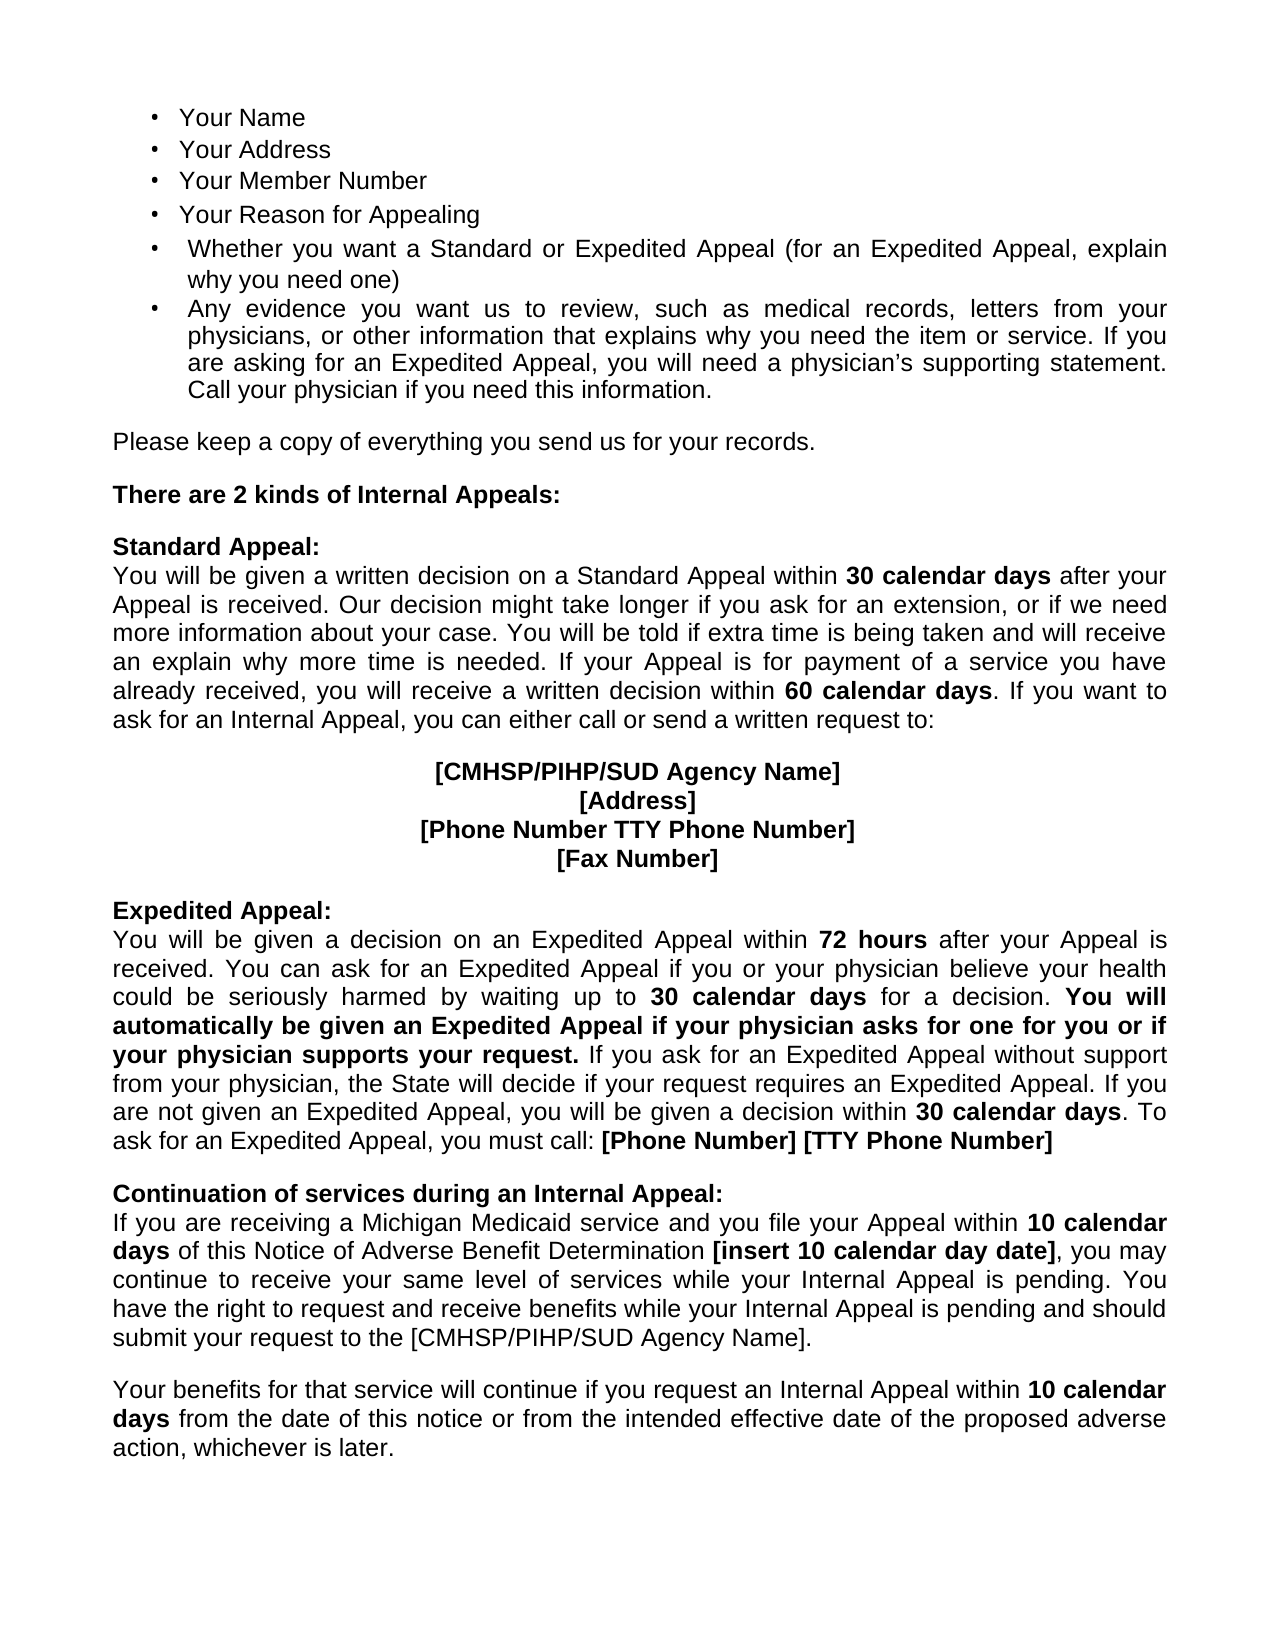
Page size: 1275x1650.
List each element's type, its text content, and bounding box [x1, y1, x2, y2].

text You will be given a written decision on a Standard Appeal within 30 calendar days after your Appeal is received. Our decision might take longer if you ask for an extension, or if we need more information about your case. You will be told if extra time is being taken and will receive an explain why more time is needed. If your Appeal is for payment of a service you have already received, you will receive a written decision within 60 calendar days. If you want to ask for an Internal Appeal, you can either call or send a written request to: [112, 561, 1167, 733]
text Continuation of services during an Internal Appeal: [112, 1179, 725, 1208]
text If you are receiving a Michigan Medicaid service and you file your Appeal within 10 calendar days of this Notice of Adverse Benefit Determination [insert 10 calendar day date], you may continue to receive your same level of services while your Internal Appeal is pending. You have the right to request and receive benefits while your Internal Appeal is pending and should submit your request to the [CMHSP/PIHP/SUD Agency Name]. [112, 1208, 1167, 1351]
text Please keep a copy of everything you send us for your records. [112, 427, 816, 456]
text • Any evidence you want us to review, such as medical records, letters from your physicians, or other information that explains why you need the item or service. If you are asking for an Expedited Appeal, you will need a physician’s supporting statement. Call your physician if you need this information. [150, 296, 1167, 404]
text • Your Name [150, 99, 1175, 133]
text • Your Member Number [150, 163, 1175, 197]
text There are 2 kinds of Internal Appeals: Standard Appeal: [112, 457, 563, 561]
text Expedited Appeal: [112, 896, 334, 925]
text [Address] [284, 786, 991, 815]
text • Your Address [150, 133, 1175, 163]
text Your benefits for that service will continue if you request an Internal Appeal within 10 calendar days from the date of this notice or from the intended effective date of the proposed adverse action, whichever is later. [112, 1375, 1167, 1462]
text [Phone Number TTY Phone Number] [Fax Number] [419, 815, 856, 872]
text • Your Reason for Appealing [150, 197, 1175, 231]
text You will be given a decision on an Expedited Appeal within 72 hours after your Appeal is received. You can ask for an Expedited Appeal if you or your physician believe your health could be seriously harmed by waiting up to 30 calendar days for a decision. You will automatically be given an Expedited Appeal if your physician asks for one for you or if your physician supports your request. If you ask for an Expedited Appeal without support from your physician, the State will decide if your request requires an Expedited Appeal. If you are not given an Expedited Appeal, you will be given a decision within 30 calendar days. To ask for an Expedited Appeal, you must call: [Phone Number] [TTY Phone Number] [112, 925, 1167, 1155]
text [CMHSP/PIHP/SUD Agency Name] [284, 757, 991, 786]
text • Whether you want a Standard or Expedited Appeal (for an Expedited Appeal, explain why you need one) [150, 231, 1167, 294]
